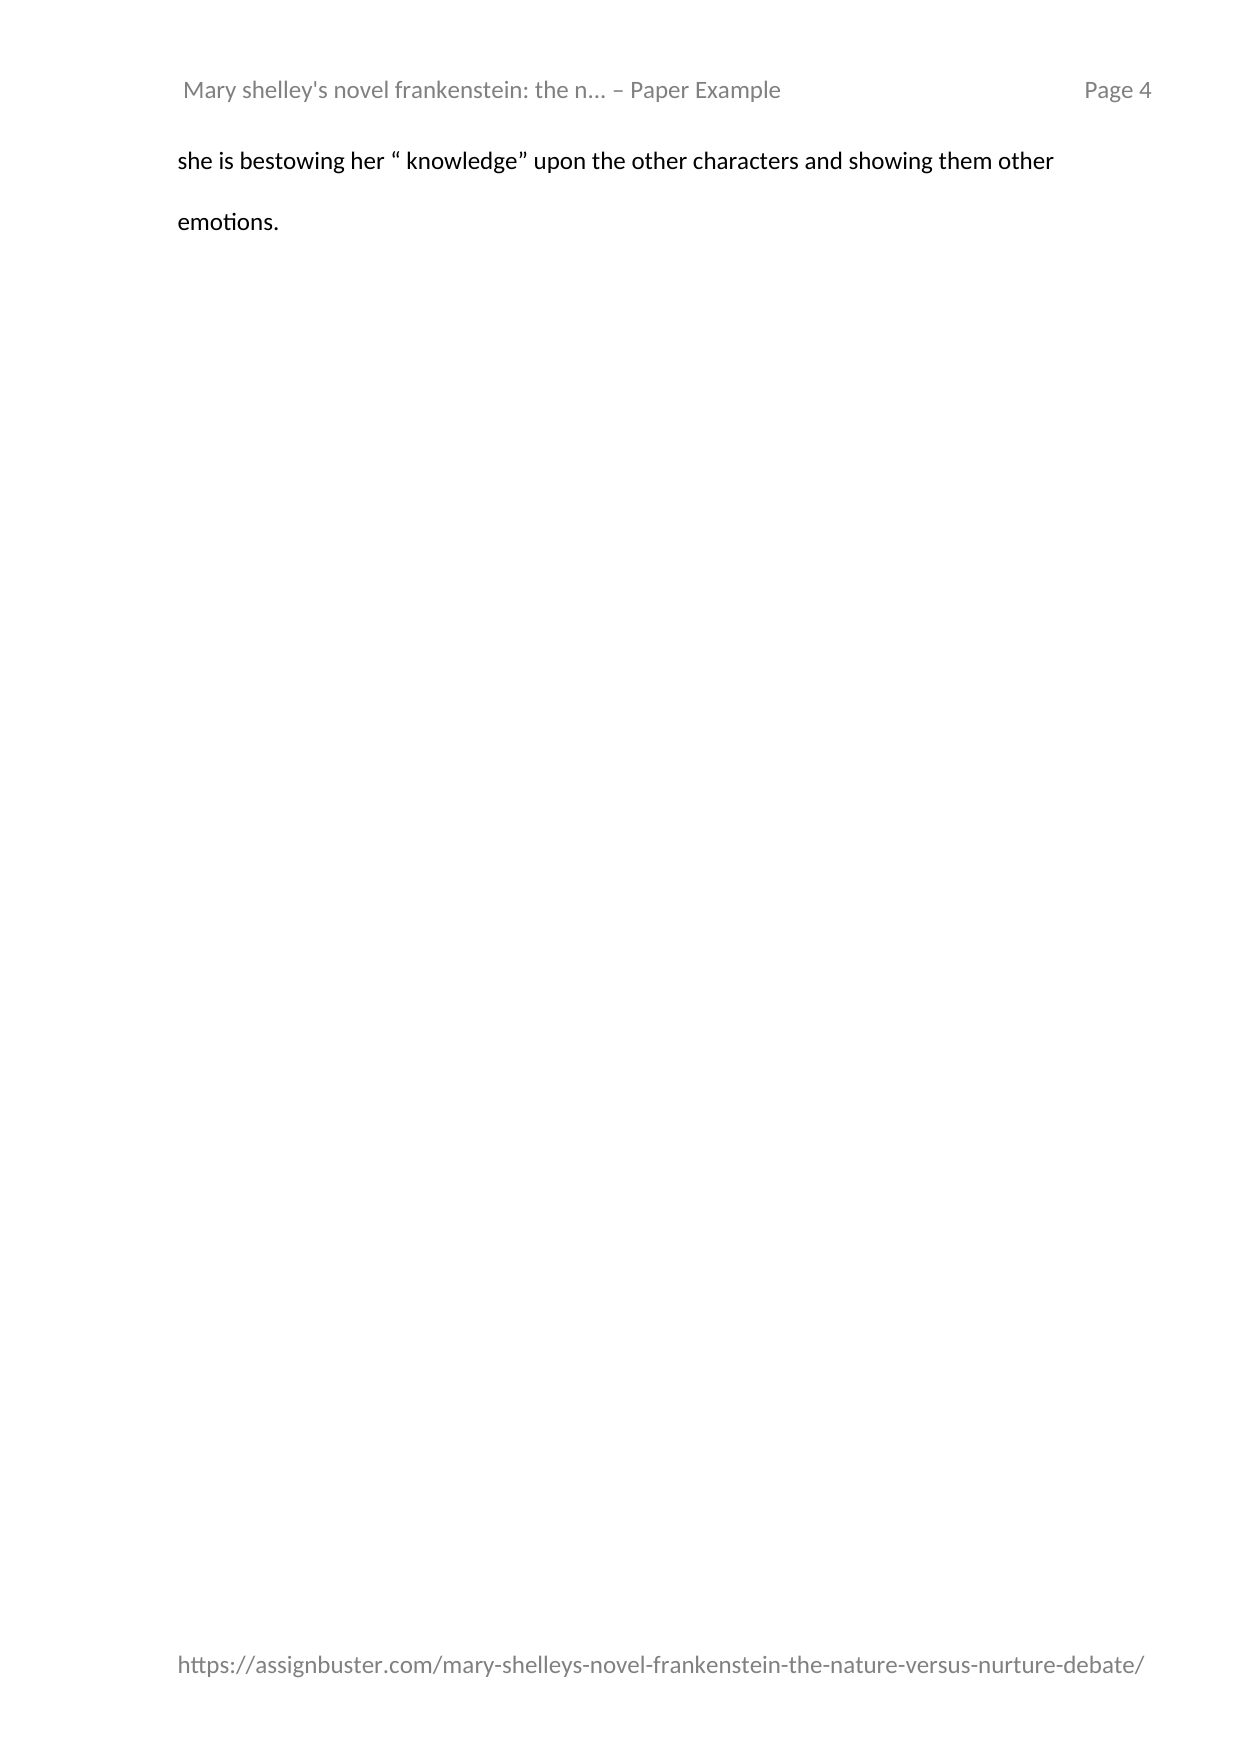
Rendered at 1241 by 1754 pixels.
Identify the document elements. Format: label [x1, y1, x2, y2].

text [177, 145, 1152, 237]
